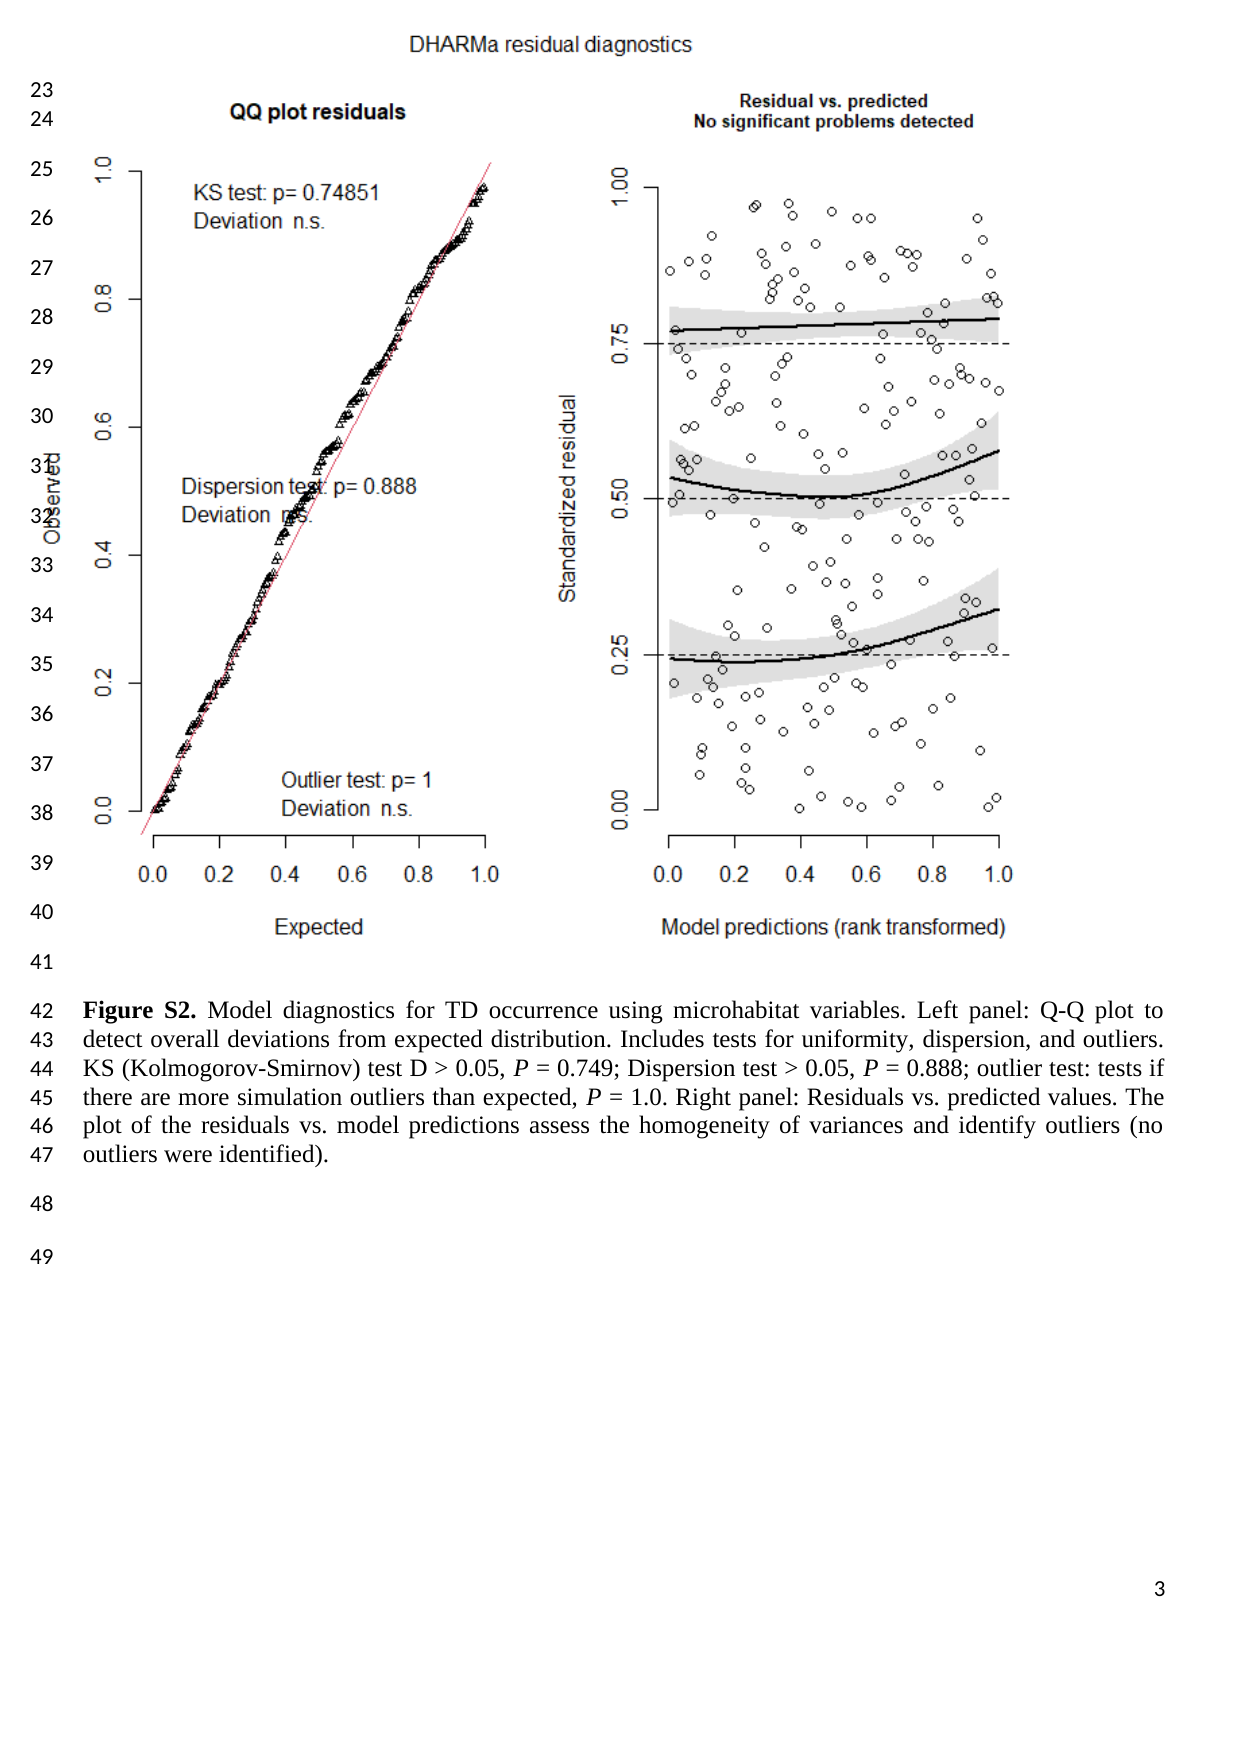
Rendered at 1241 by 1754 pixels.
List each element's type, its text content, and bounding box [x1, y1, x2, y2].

picture [10, 5, 1093, 967]
text Figure S2. Model diagnostics for TD occurrence using microhabitat variables. Left panel: Q-Q plot to detect overall deviations from expected distribution. Includes tests for uniformity, dispersion, and outliers. KS (Kolmogorov-Smirnov) test D > 0.05, P = 0.749; Dispersion test > 0.05, P = 0.888; outlier test: tests if there are more simulation outliers than expected, P = 1.0. Right panel: Residuals vs. predicted values. The plot of the residuals vs. model predictions assess the homogeneity of variances and identify outliers (no outliers were identified). [83, 996, 1165, 1168]
